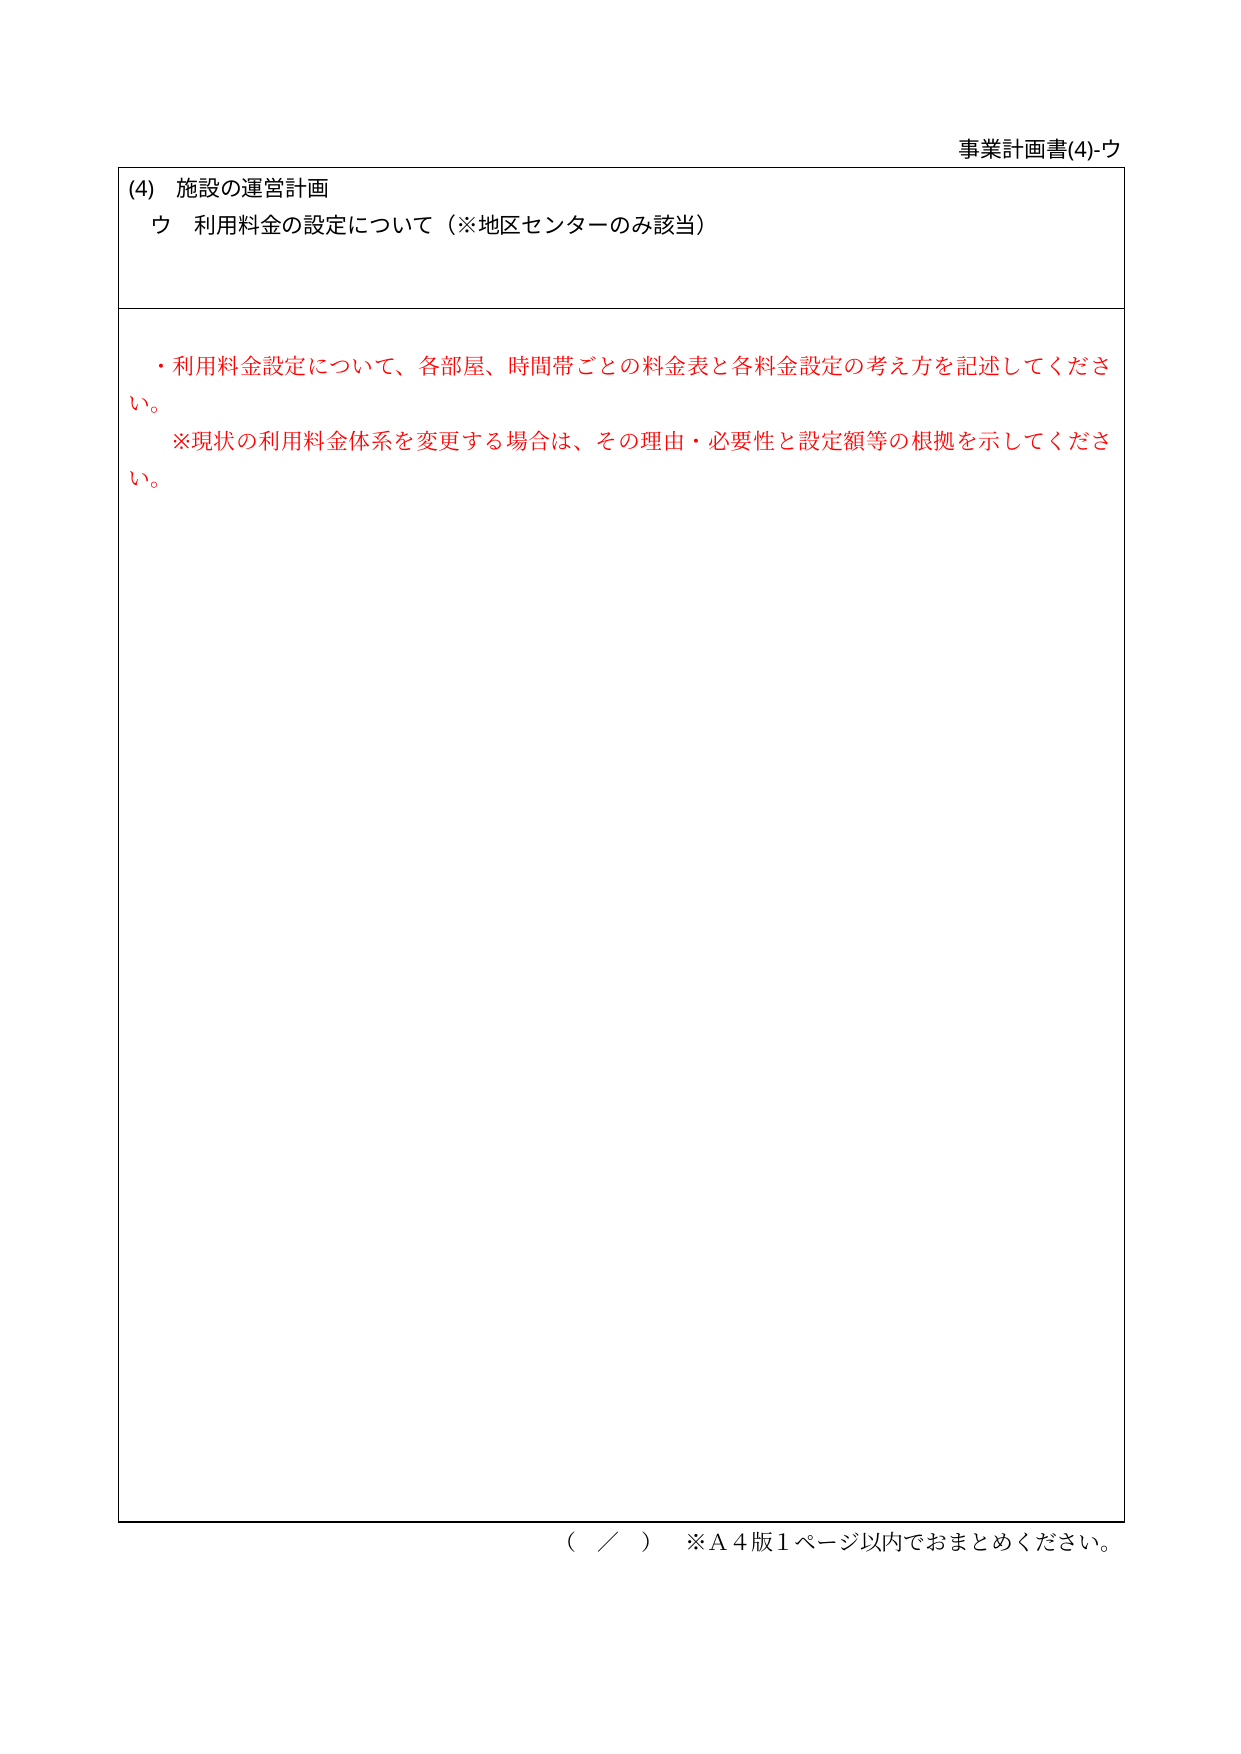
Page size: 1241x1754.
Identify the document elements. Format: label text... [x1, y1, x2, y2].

text （ ／ ） ※Ａ４版１ページ以内でおまとめください。 [118, 1523, 1122, 1560]
table_header (4) 施設の運営計画 ウ 利用料金の設定について（※地区センターのみ該当） [119, 168, 1124, 307]
text 事業計画書(4)-ウ [118, 129, 1122, 167]
table_cell ・利用料金設定について、各部屋、時間帯ごとの料金表と各料金設定の考え方を記述してください。 ※現状の利用料金体系を変更する場合は、その理由・必要性と設定額等の根拠を示してください。 [119, 309, 1124, 1521]
